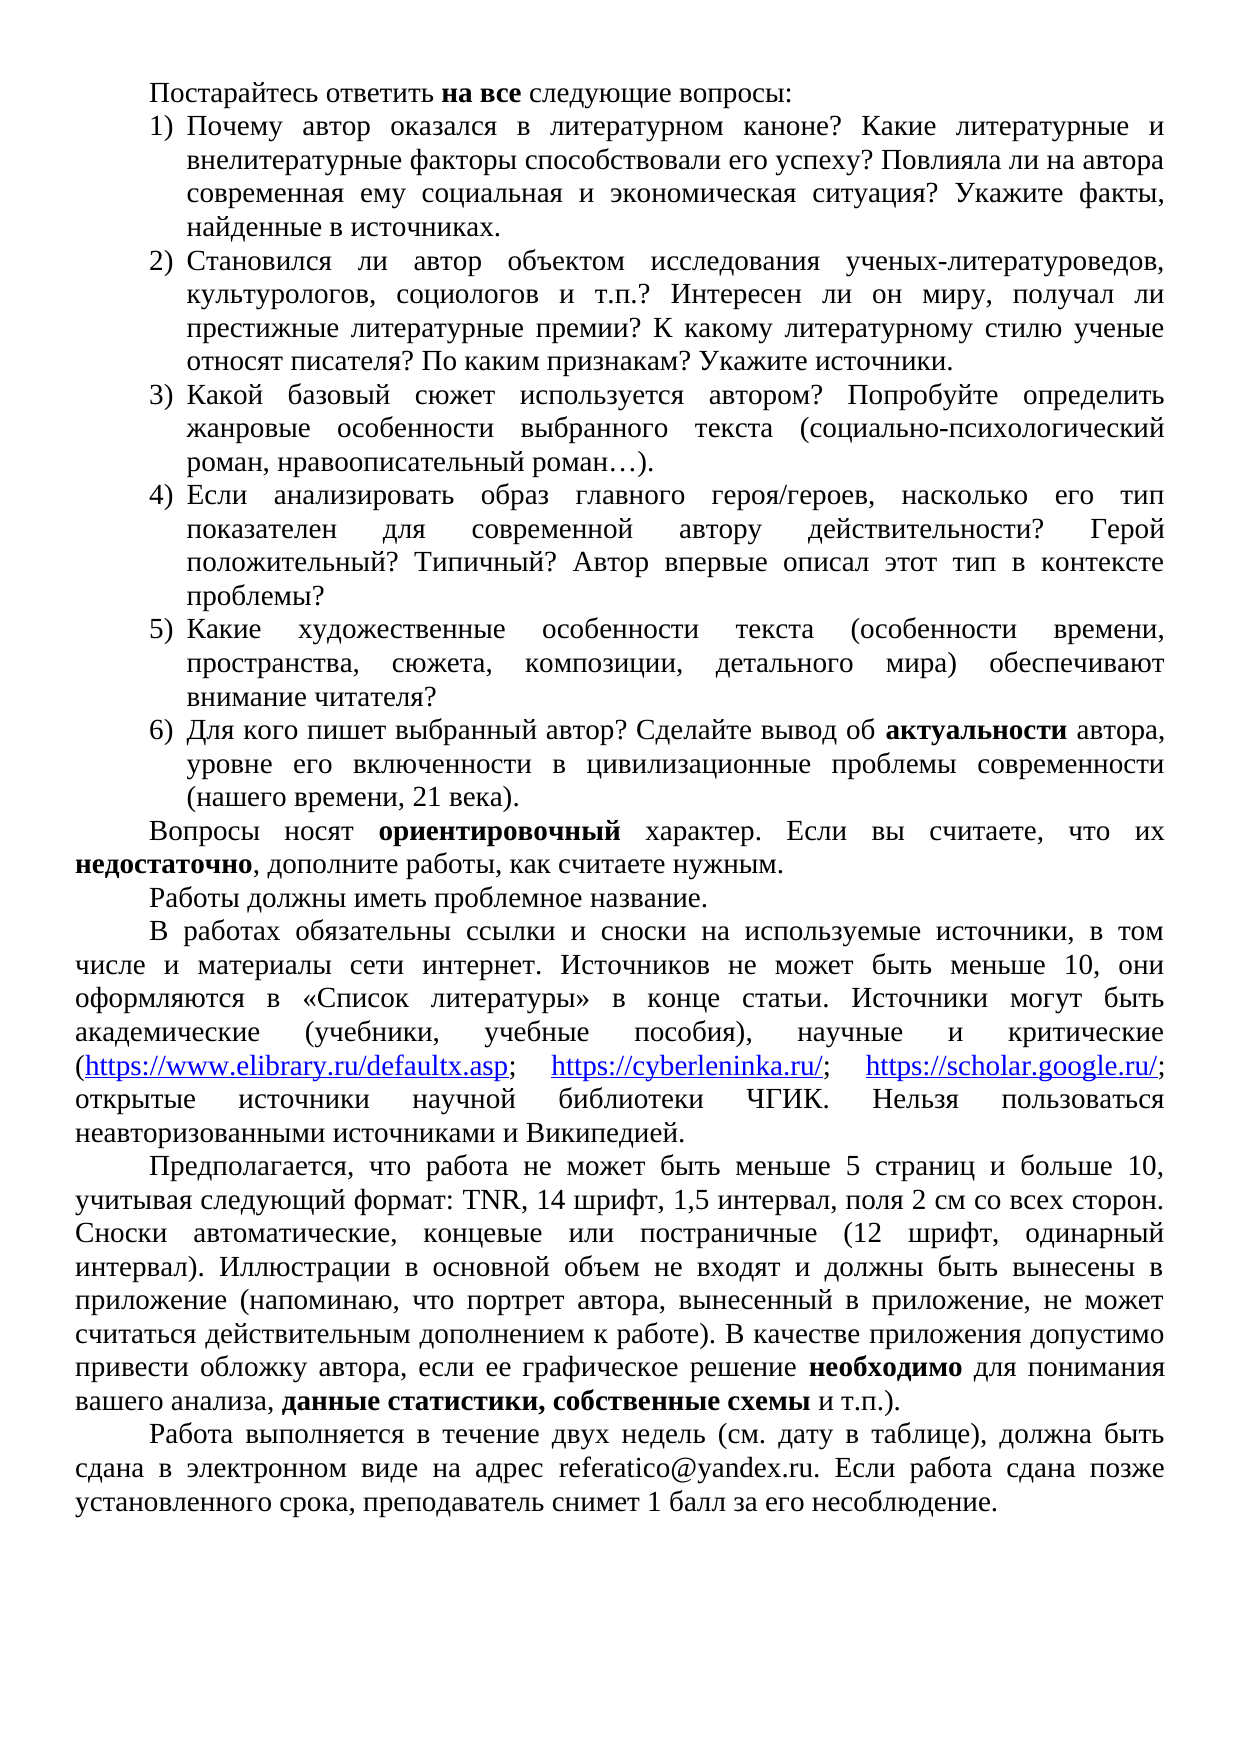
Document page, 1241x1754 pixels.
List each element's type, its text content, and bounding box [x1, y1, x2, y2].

text Предполагается, что работа не может быть меньше 5 страниц и больше 10, учитывая следующий формат: TNR, 14 шрифт, 1,5 интервал, поля 2 см со всех сторон. Сноски автоматические, концевые или постраничные (12 шрифт, одинарный интервал). Иллюстрации в основной объем не входят и должны быть вынесены в приложение (напоминаю, что портрет автора, вынесенный в приложение, не может считаться действительным дополнением к работе). В качестве приложения допустимо привести обложку автора, если ее графическое решение необходимо для понимания вашего анализа, данные статистики, собственные схемы и т.п.). [75, 1148, 1165, 1417]
list Какие художественные особенности текста (особенности времени, пространства, сюжета, композиции, детального мира) обеспечивают внимание читателя? [149, 612, 1165, 712]
text Работы должны иметь проблемное название. [75, 880, 1165, 913]
list Почему автор оказался в литературном каноне? Какие литературные и внелитературные факторы способствовали его успеху? Повлияла ли на автора современная ему социальная и экономическая ситуация? Укажите факты, найденные в источниках. [149, 108, 1165, 243]
list Для кого пишет выбранный автор? Сделайте вывод об актуальности автора, уровне его включенности в цивилизационные проблемы современности (нашего времени, 21 века). [149, 712, 1165, 813]
text Работа выполняется в течение двух недель (см. дату в таблице), должна быть сдана в электронном виде на адрес referatico@yandex.ru. Если работа сдана позже установленного срока, преподаватель снимет 1 балл за его несоблюдение. [75, 1417, 1165, 1517]
list Какой базовый сюжет используется автором? Попробуйте определить жанровые особенности выбранного текста (социально-психологический роман, нравоописательный роман…). [149, 377, 1165, 477]
text В работах обязательны ссылки и сноски на используемые источники, в том числе и материалы сети интернет. Источников не может быть меньше 10, они оформляются в «Список литературы» в конце статьи. Источники могут быть академические (учебники, учебные пособия), научные и критические (https://www.elibrary.ru/defaultx.asp; https://cyberleninka.ru/; https://scholar.google.ru/; открытые источники научной библиотеки ЧГИК. Нельзя пользоваться неавторизованными источниками и Википедией. [75, 913, 1165, 1148]
list Становился ли автор объектом исследования ученых-литературоведов, культурологов, социологов и т.п.? Интересен ли он миру, получал ли престижные литературные премии? К какому литературному стилю ученые относят писателя? По каким признакам? Укажите источники. [149, 243, 1165, 377]
list Если анализировать образ главного героя/героев, насколько его тип показателен для современной автору действительности? Герой положительный? Типичный? Автор впервые описал этот тип в контексте проблемы? [149, 477, 1165, 612]
text Постарайтесь ответить на все следующие вопросы: [75, 75, 1165, 108]
text Вопросы носят ориентировочный характер. Если вы считаете, что их недостаточно, дополните работы, как считаете нужным. [75, 813, 1165, 880]
